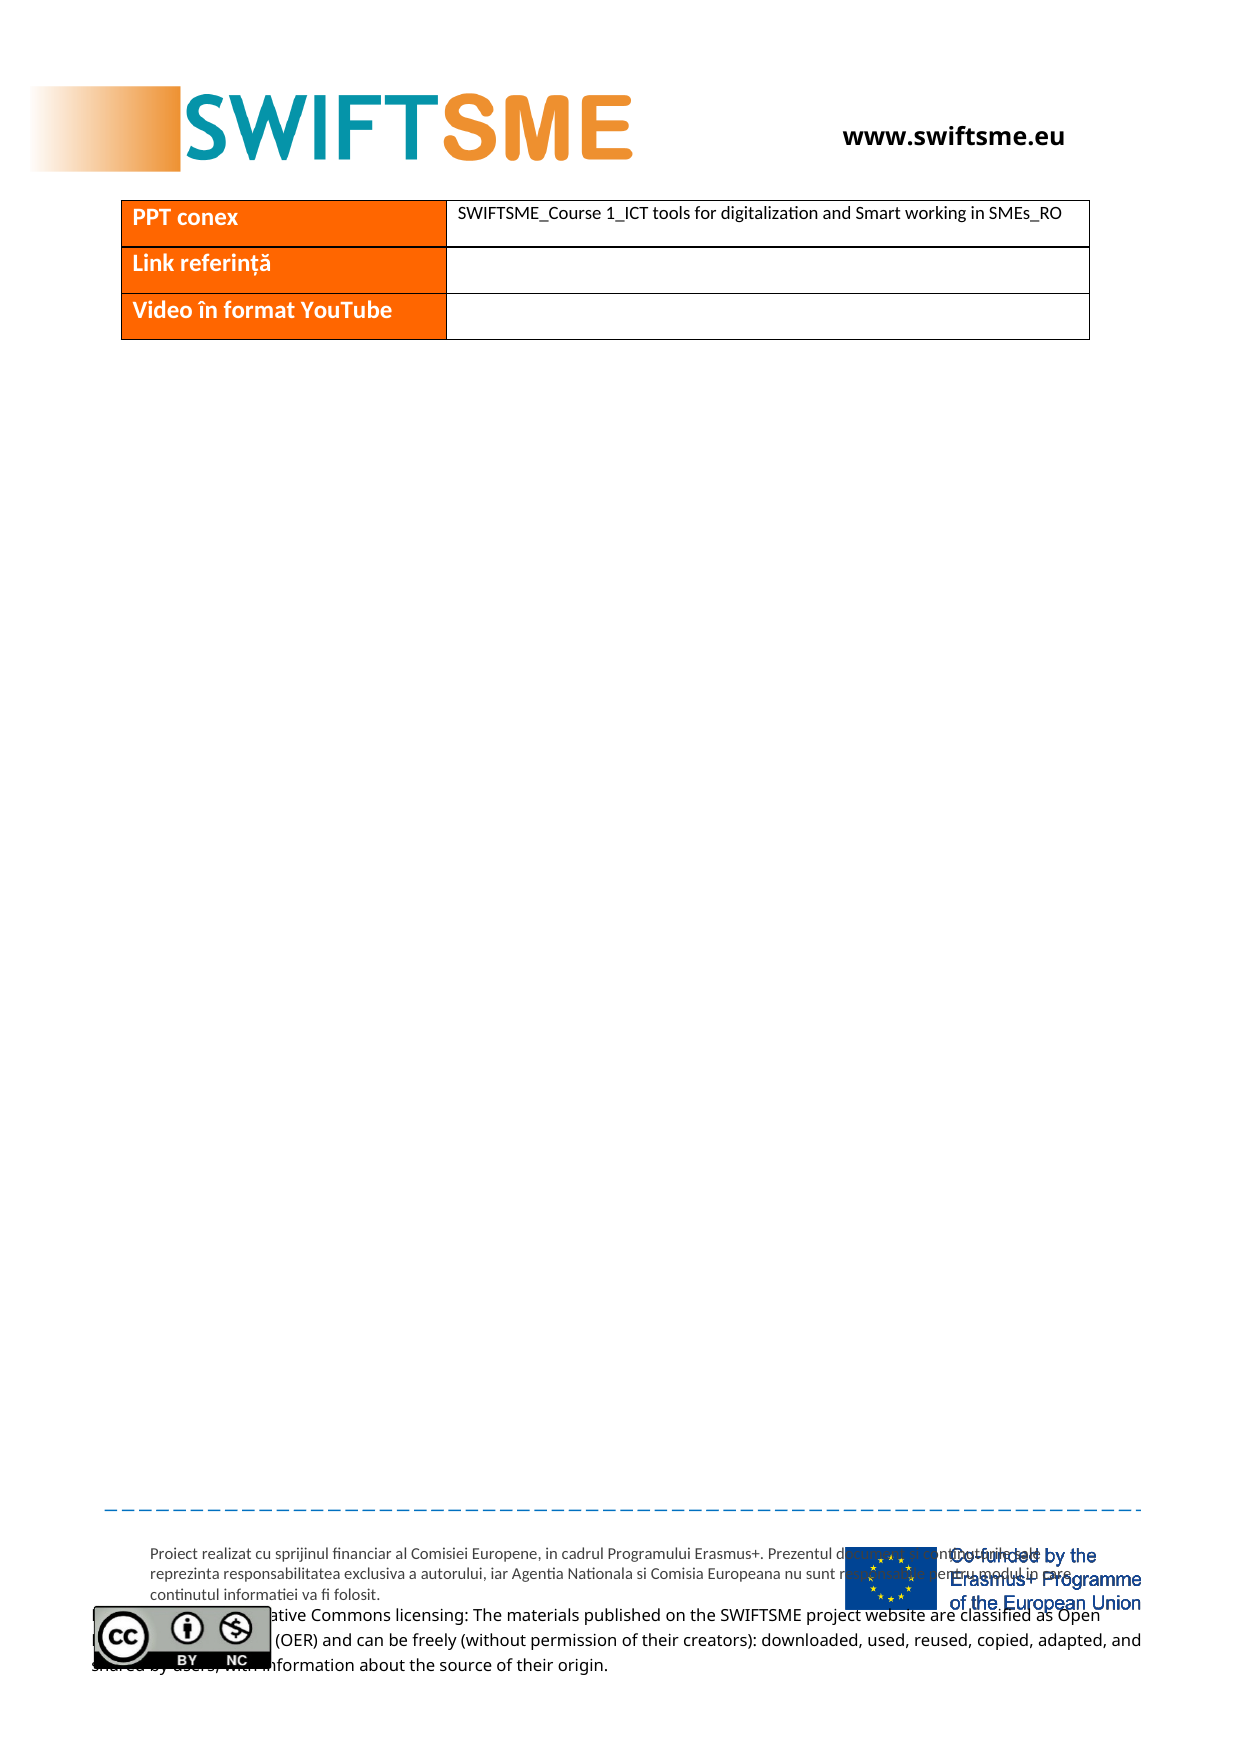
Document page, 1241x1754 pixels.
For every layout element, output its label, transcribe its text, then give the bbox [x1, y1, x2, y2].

table_cell PPT conex [122, 201, 446, 246]
picture [93, 1605, 272, 1669]
picture [16, 65, 665, 200]
picture [845, 1547, 1141, 1613]
table_cell Video în format YouTube [122, 294, 446, 339]
table_cell SWIFTSME_Course 1_ICT tools for digitalization and Smart working in SMEs_RO [447, 201, 1089, 246]
table_cell [447, 294, 1089, 339]
table_cell [447, 248, 1089, 293]
table_cell Link referință [122, 248, 446, 293]
